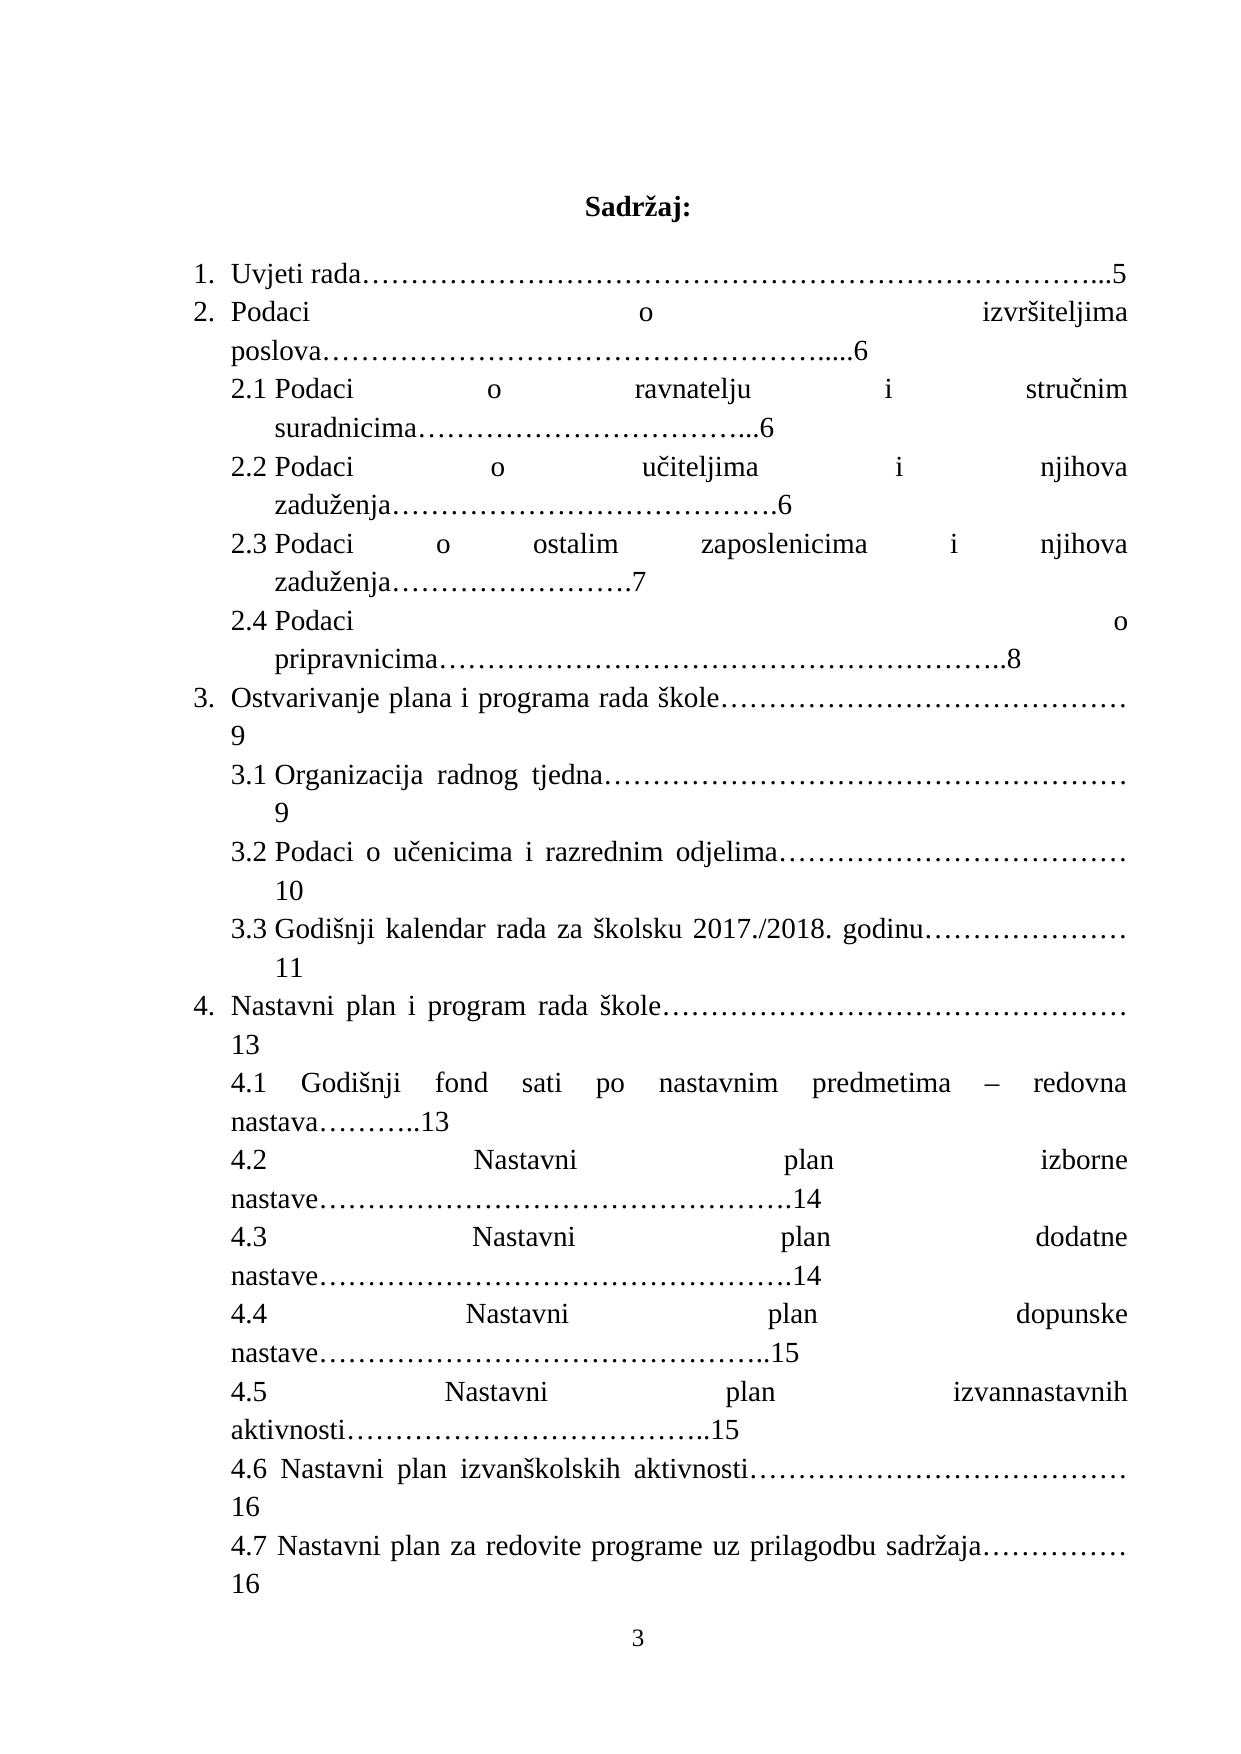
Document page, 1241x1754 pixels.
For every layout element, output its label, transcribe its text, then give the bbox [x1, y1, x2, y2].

list Podaci o izvršiteljima poslova…………………………………………….....6 [193, 294, 1128, 367]
text Sadržaj: [148, 189, 1128, 222]
list 4.6 Nastavni plan izvanškolskih aktivnosti…………………………………16 [231, 1451, 1128, 1523]
list Podaci o ostalim zaposlenicima i njihova zaduženja…………………….7 [231, 526, 1128, 598]
list 4.5 Nastavni plan izvannastavnih aktivnosti………………………………..15 [231, 1374, 1128, 1446]
list 4.1 Godišnji fond sati po nastavnim predmetima – redovna nastava………..13 [231, 1065, 1128, 1137]
list Nastavni plan i program rada škole…………………………………………13 [193, 988, 1128, 1060]
list Organizacija radnog tjedna………………………………………………9 [231, 757, 1128, 829]
list Podaci o učiteljima i njihova zaduženja………………………………….6 [231, 449, 1128, 521]
list Godišnji kalendar rada za školsku 2017./2018. godinu…………………11 [231, 911, 1128, 983]
list 4.4 Nastavni plan dopunske nastave………………………………………..15 [231, 1297, 1128, 1369]
list Uvjeti rada…………………………………………………………………...5 [193, 256, 1128, 289]
list 4.7 Nastavni plan za redovite programe uz prilagodbu sadržaja……………16 [231, 1528, 1128, 1600]
list 4.2 Nastavni plan izborne nastave………………………………………….14 [231, 1142, 1128, 1214]
list Ostvarivanje plana i programa rada škole……………………………………9 [193, 680, 1128, 752]
list 4.3 Nastavni plan dodatne nastave………………………………………….14 [231, 1219, 1128, 1292]
list Podaci o ravnatelju i stručnim suradnicima……………………………...6 [231, 372, 1128, 444]
list Podaci o pripravnicima…………………………………………………..8 [231, 603, 1128, 675]
list Podaci o učenicima i razrednim odjelima………………………………10 [231, 834, 1128, 906]
